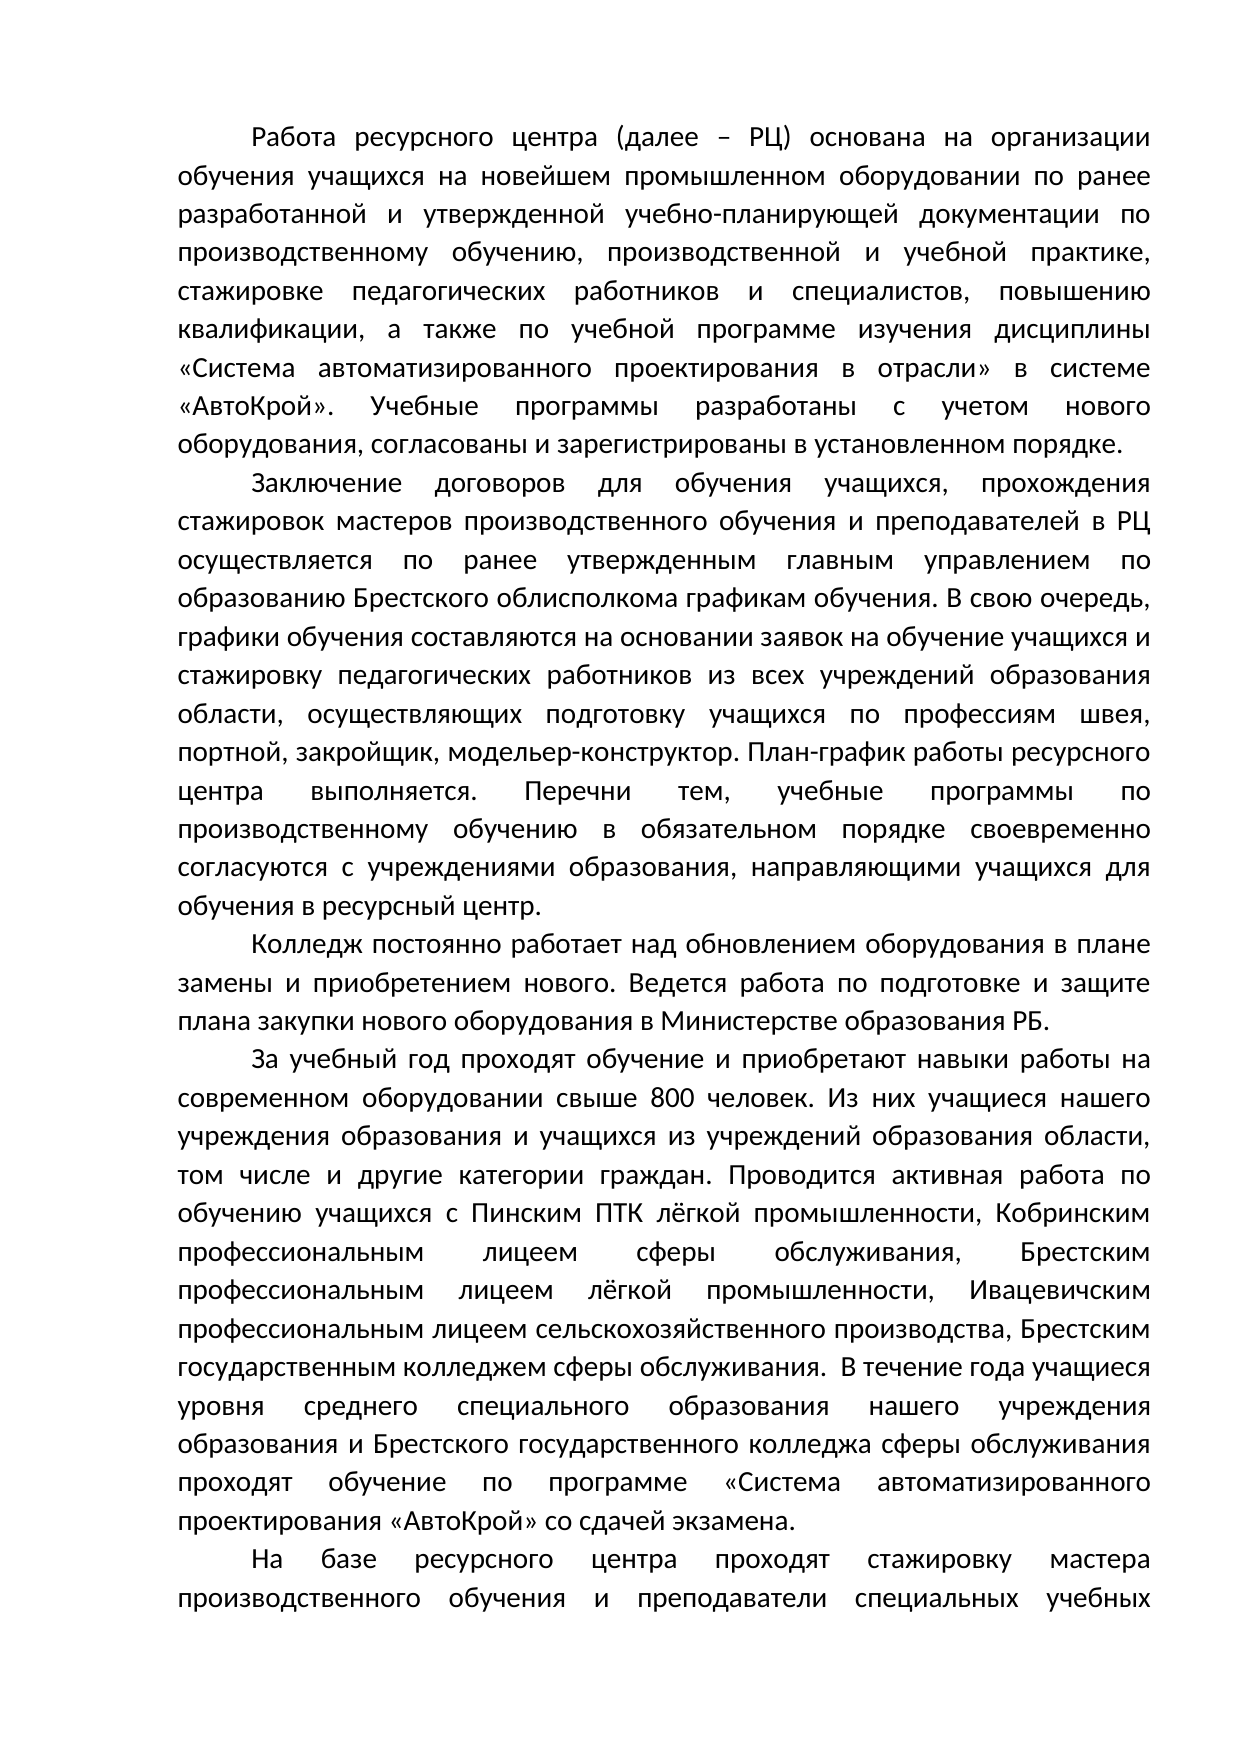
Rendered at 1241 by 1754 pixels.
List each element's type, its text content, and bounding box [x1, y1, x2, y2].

text За учебный год проходят обучение и приобретают навыки работы на современном оборудовании свыше 800 человек. Из них учащиеся нашего учреждения образования и учащихся из учреждений образования области, том числе и другие категории граждан. Проводится активная работа по обучению учащихся с Пинским ПТК лёгкой промышленности, Кобринским профессиональным лицеем сферы обслуживания, Брестским профессиональным лицеем лёгкой промышленности, Ивацевичским профессиональным лицеем сельскохозяйственного производства, Брестским государственным колледжем сферы обслуживания. В течение года учащиеся уровня среднего специального образования нашего учреждения образования и Брестского государственного колледжа сферы обслуживания проходят обучение по программе «Система автоматизированного проектирования «АвтоКрой» со сдачей экзамена. [177, 1041, 1152, 1537]
text Заключение договоров для обучения учащихся, прохождения стажировок мастеров производственного обучения и преподавателей в РЦ осуществляется по ранее утвержденным главным управлением по образованию Брестского облисполкома графикам обучения. В свою очередь, графики обучения составляются на основании заявок на обучение учащихся и стажировку педагогических работников из всех учреждений образования области, осуществляющих подготовку учащихся по профессиям швея, портной, закройщик, модельер-конструктор. План-график работы ресурсного центра выполняется. Перечни тем, учебные программы по производственному обучению в обязательном порядке своевременно согласуются с учреждениями образования, направляющими учащихся для обучения в ресурсный центр. [177, 464, 1152, 922]
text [177, 1540, 1152, 1614]
text Колледж постоянно работает над обновлением оборудования в плане замены и приобретением нового. Ведется работа по подготовке и защите плана закупки нового оборудования в Министерстве образования РБ. [177, 925, 1152, 1038]
text Работа ресурсного центра (далее – РЦ) основана на организации обучения учащихся на новейшем промышленном оборудовании по ранее разработанной и утвержденной учебно-планирующей документации по производственному обучению, производственной и учебной практике, стажировке педагогических работников и специалистов, повышению квалификации, а также по учебной программе изучения дисциплины «Система автоматизированного проектирования в отрасли» в системе «АвтоКрой». Учебные программы разработаны с учетом нового оборудования, согласованы и зарегистрированы в установленном порядке. [177, 118, 1152, 461]
